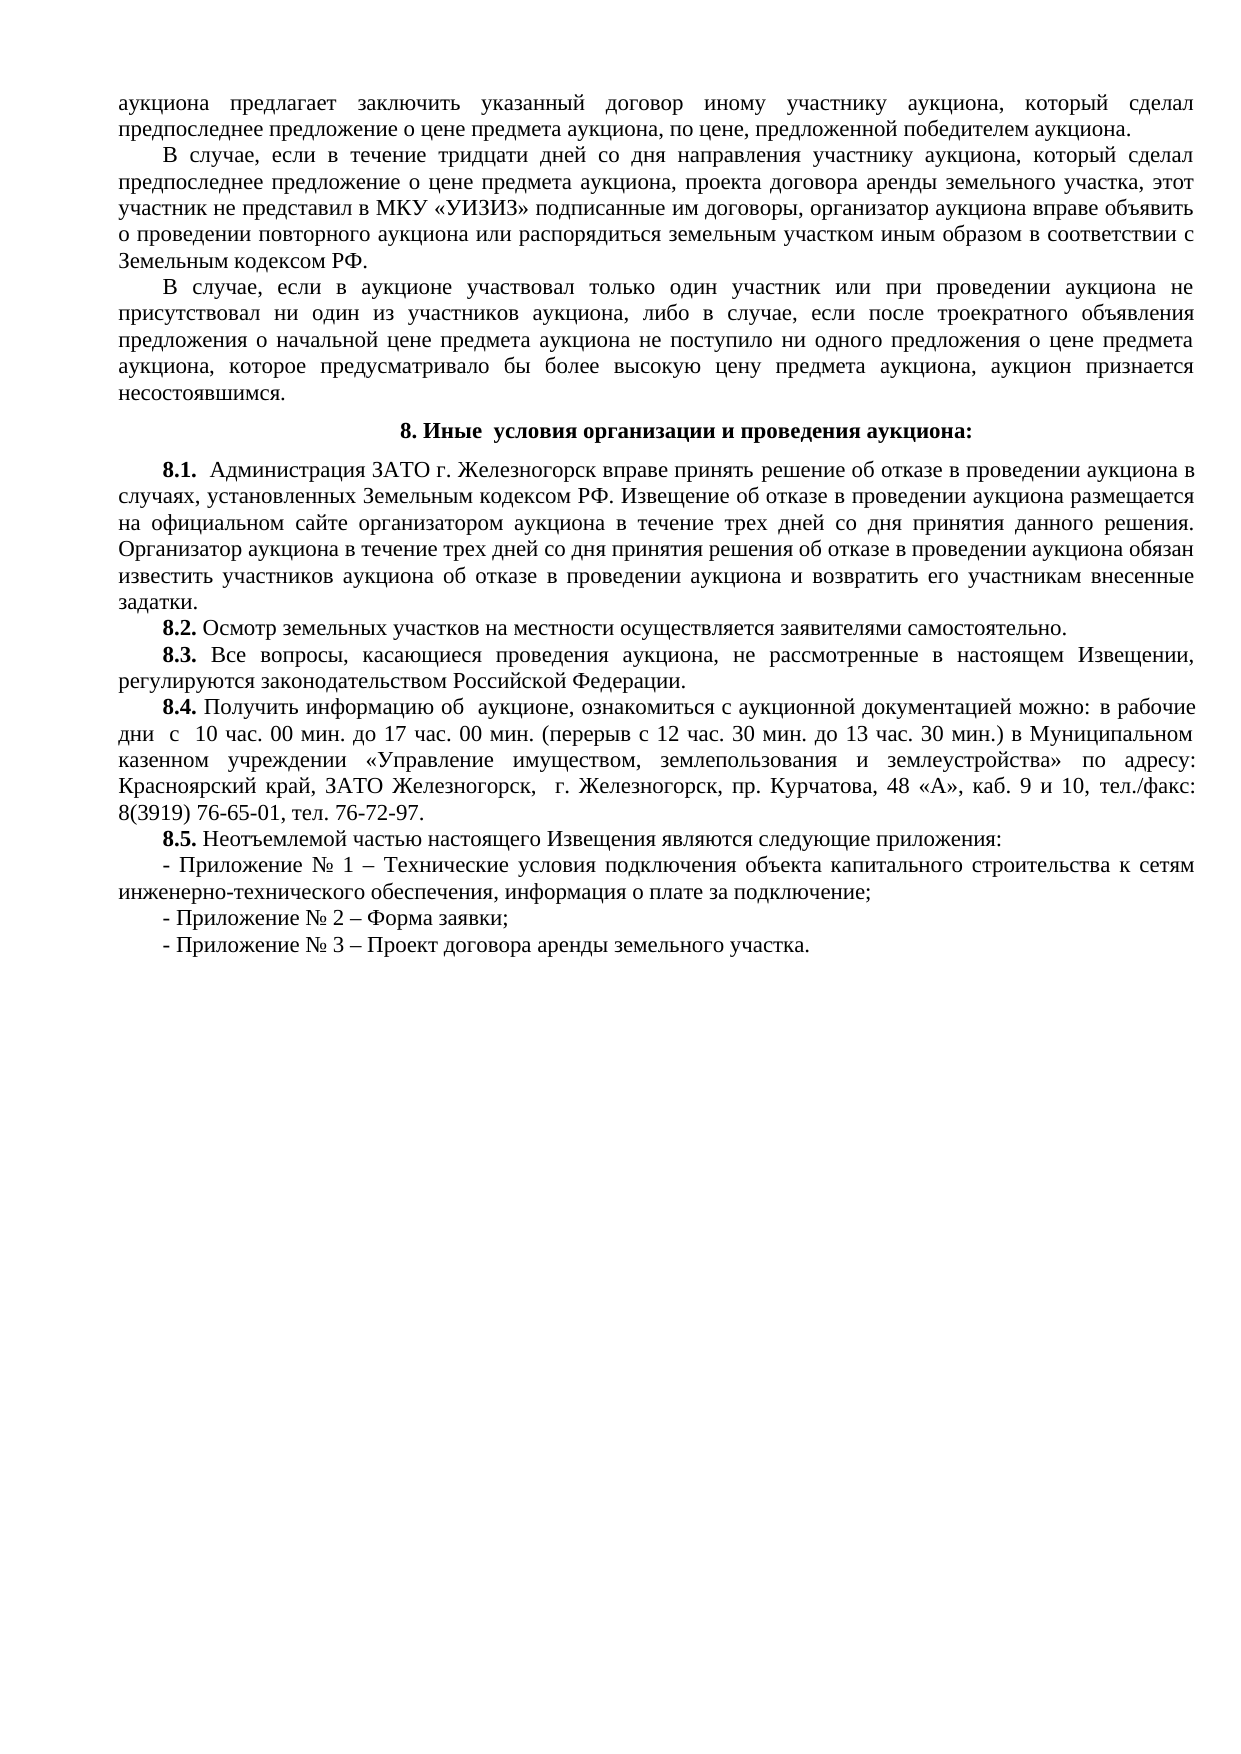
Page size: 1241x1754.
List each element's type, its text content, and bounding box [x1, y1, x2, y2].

text 8.5. Неотъемлемой частью настоящего Извещения являются следующие приложения: [118, 825, 1196, 852]
text - Приложение № 3 – Проект договора аренды земельного участка. [118, 931, 1196, 957]
text В случае, если в течение тридцати дней со дня направления участнику аукциона, который сделал предпоследнее предложение о цене предмета аукциона, проекта договора аренды земельного участка, этот участник не представил в МКУ «УИЗИЗ» подписанные им договоры, организатор аукциона вправе объявить о проведении повторного аукциона или распорядиться земельным участком иным образом в соответствии с Земельным кодексом РФ. [118, 141, 1196, 273]
text - Приложение № 2 – Форма заявки; [118, 904, 1196, 931]
text - Приложение № 1 – Технические условия подключения объекта капитального строительства к сетям инженерно-технического обеспечения, информация о плате за подключение; [118, 852, 1196, 904]
text 8.2. Осмотр земельных участков на местности осуществляется заявителями самостоятельно. [118, 614, 1196, 641]
text 8. Иные условия организации и проведения аукциона: [118, 417, 1196, 444]
text 8.4. Получить информацию об аукционе, ознакомиться с аукционной документацией можно: в рабочие дни с 10 час. 00 мин. до 17 час. 00 мин. (перерыв с 12 час. 30 мин. до 13 час. 30 мин.) в Муниципальном казенном учреждении «Управление имуществом, землепользования и землеустройства» по адресу: Красноярский край, ЗАТО Железногорск, г. Железногорск, пр. Курчатова, 48 «А», каб. 9 и 10, тел./факс: 8(3919) 76-65-01, тел. 76-72-97. [118, 693, 1196, 825]
text 8.1. Администрация ЗАТО г. Железногорск вправе принять решение об отказе в проведении аукциона в случаях, установленных Земельным кодексом РФ. Извещение об отказе в проведении аукциона размещается на официальном сайте организатором аукциона в течение трех дней со дня принятия данного решения. Организатор аукциона в течение трех дней со дня принятия решения об отказе в проведении аукциона обязан известить участников аукциона об отказе в проведении аукциона и возвратить его участникам внесенные задатки. [118, 456, 1196, 614]
text 8.3. Все вопросы, касающиеся проведения аукциона, не рассмотренные в настоящем Извещении, регулируются законодательством Российской Федерации. [118, 641, 1196, 693]
text В случае, если в аукционе участвовал только один участник или при проведении аукциона не присутствовал ни один из участников аукциона, либо в случае, если после троекратного объявления предложения о начальной цене предмета аукциона не поступило ни одного предложения о цене предмета аукциона, которое предусматривало бы более высокую цену предмета аукциона, аукцион признается несостоявшимся. [118, 273, 1196, 405]
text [118, 89, 1196, 141]
